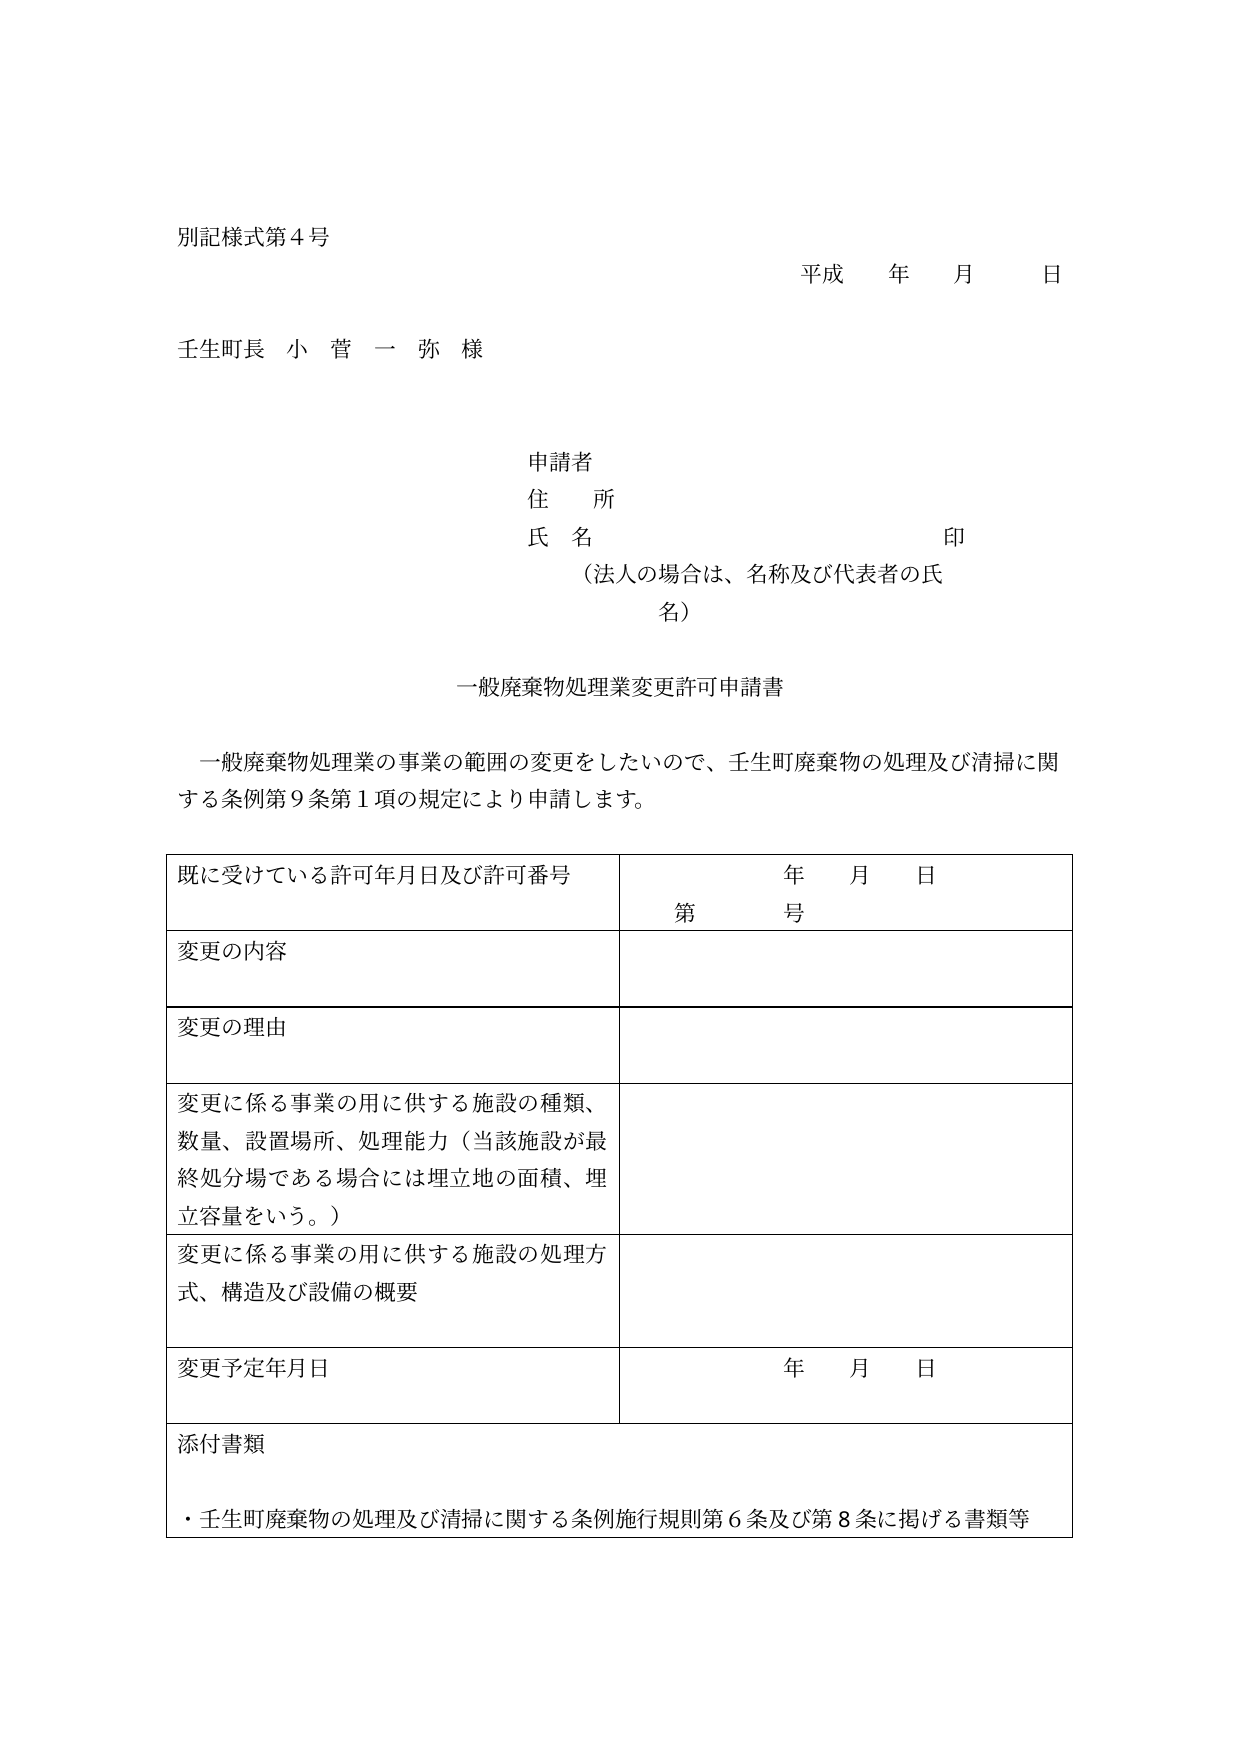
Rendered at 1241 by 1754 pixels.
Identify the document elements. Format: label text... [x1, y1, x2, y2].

text 別記様式第４号 [177, 217, 1063, 254]
table_cell [620, 1008, 1072, 1082]
table_header 年 月 日 第 号 [620, 855, 1072, 930]
table_header 既に受けている許可年月日及び許可番号 [167, 855, 619, 930]
text 平成 年 月 日 [177, 254, 1063, 292]
table_cell 変更の理由 [167, 1008, 619, 1082]
table_cell [620, 931, 1072, 1006]
text 一般廃棄物処理業変更許可申請書 [177, 667, 1063, 704]
table_cell 変更に係る事業の用に供する施設の処理方式、構造及び設備の概要 [167, 1235, 619, 1347]
text 一般廃棄物処理業の事業の範囲の変更をしたいので、壬生町廃棄物の処理及び清掃に関する条例第９条第１項の規定により申請します。 [177, 742, 1063, 817]
table_cell [620, 1084, 1072, 1233]
table_cell [620, 1235, 1072, 1347]
text （法人の場合は、名称及び代表者の氏名） [571, 554, 976, 629]
table_cell 年 月 日 [620, 1348, 1072, 1423]
table_cell 変更予定年月日 [167, 1348, 619, 1423]
text 氏 名 印 [527, 517, 976, 554]
text 申請者 [177, 442, 976, 479]
text 壬生町長 小 菅 一 弥 様 [177, 329, 976, 367]
table_cell 変更の内容 [167, 931, 619, 1006]
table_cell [167, 1424, 1072, 1537]
table_cell 変更に係る事業の用に供する施設の種類、数量、設置場所、処理能力（当該施設が最終処分場である場合には埋立地の面積、埋立容量をいう。） [167, 1084, 619, 1233]
text 住 所 [177, 479, 976, 517]
